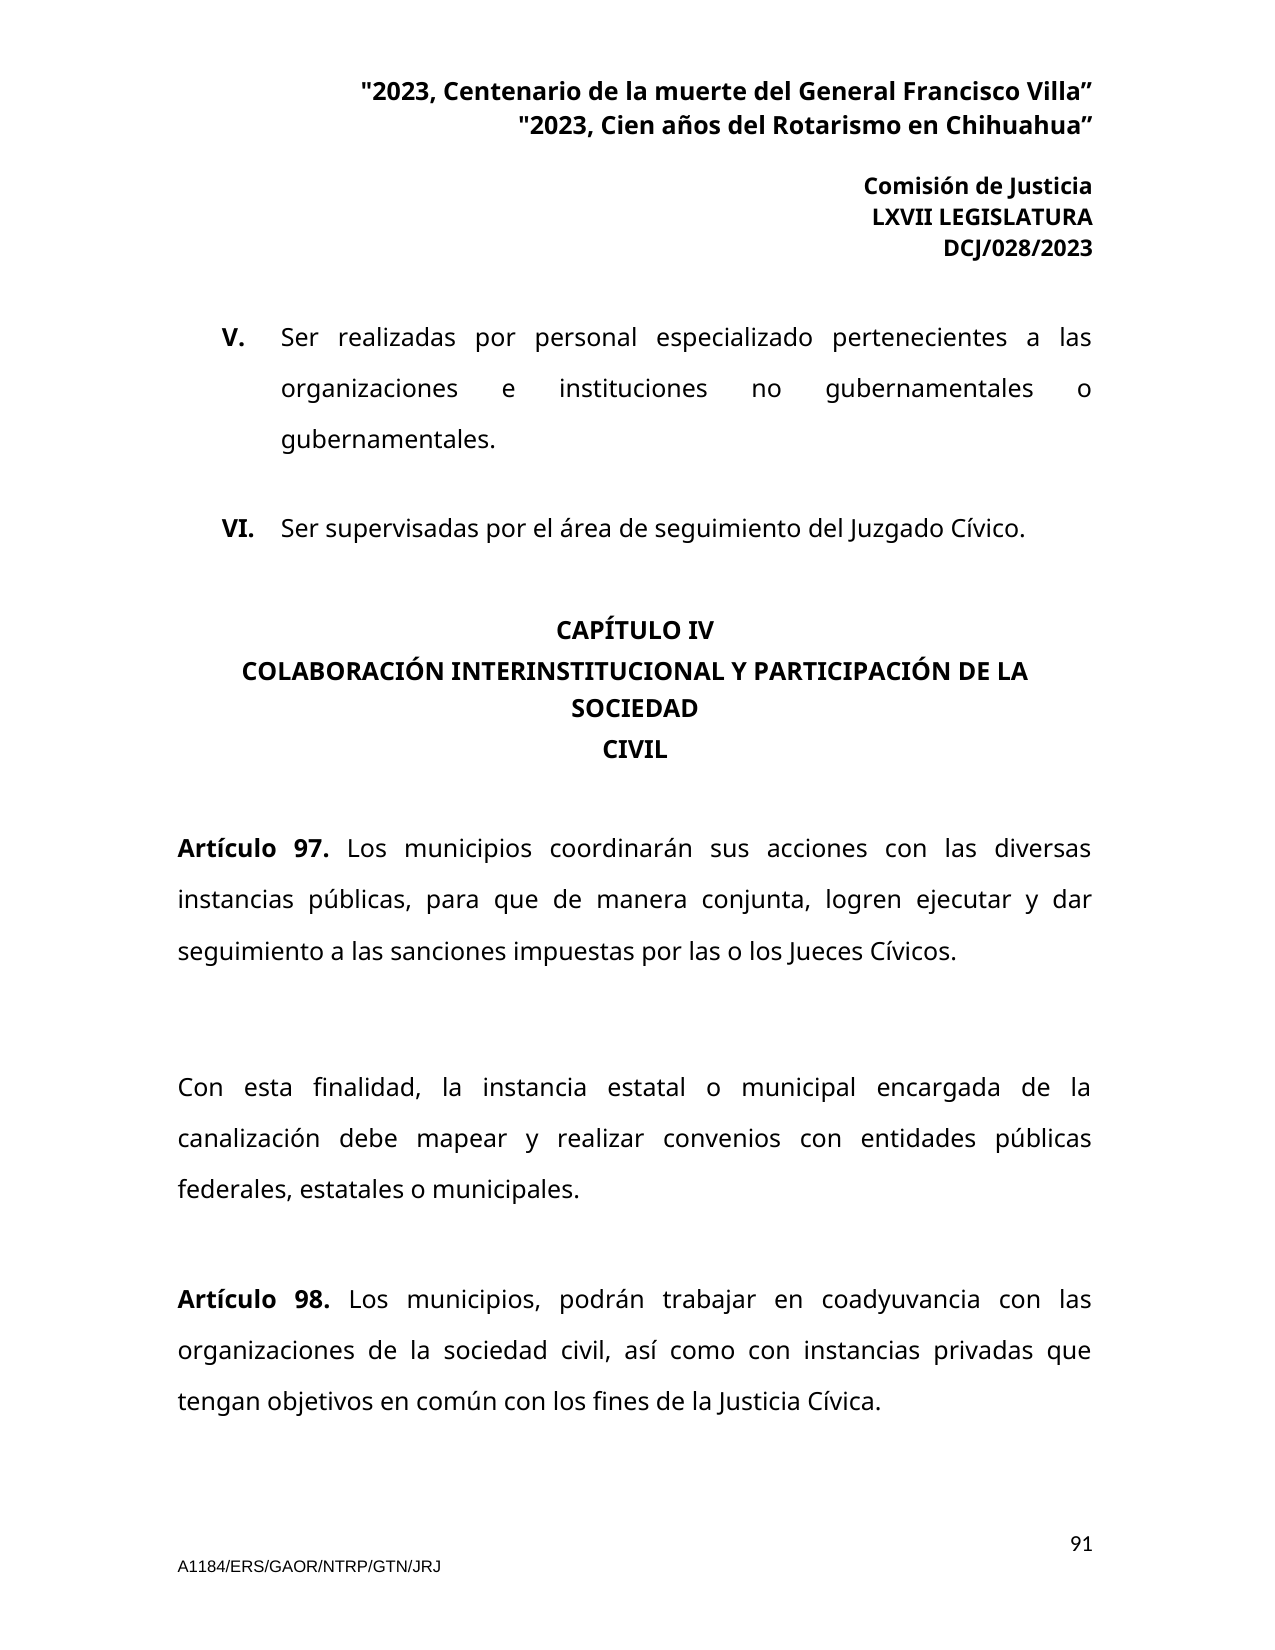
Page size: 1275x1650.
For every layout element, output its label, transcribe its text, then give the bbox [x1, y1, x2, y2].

text Artículo 98. Los municipios, podrán trabajar en coadyuvancia con las organizaciones de la sociedad civil, así como con instancias privadas que tengan objetivos en común con los fines de la Justicia Cívica. [177, 1282, 1093, 1418]
text Con esta finalidad, la instancia estatal o municipal encargada de la canalización debe mapear y realizar convenios con entidades públicas federales, estatales o municipales. [177, 1069, 1093, 1205]
subtitle CIVIL [177, 731, 1093, 766]
subtitle CAPÍTULO IV [177, 613, 1093, 647]
subtitle COLABORACIÓN INTERINSTITUCIONAL Y PARTICIPACIÓN DE LA SOCIEDAD [177, 654, 1093, 724]
list Ser supervisadas por el área de seguimiento del Juzgado Cívico. [222, 511, 1093, 545]
text Artículo 97. Los municipios coordinarán sus acciones con las diversas instancias públicas, para que de manera conjunta, logren ejecutar y dar seguimiento a las sanciones impuestas por las o los Jueces Cívicos. [177, 831, 1093, 967]
list Ser realizadas por personal especializado pertenecientes a las organizaciones e instituciones no gubernamentales o gubernamentales. [222, 320, 1093, 456]
